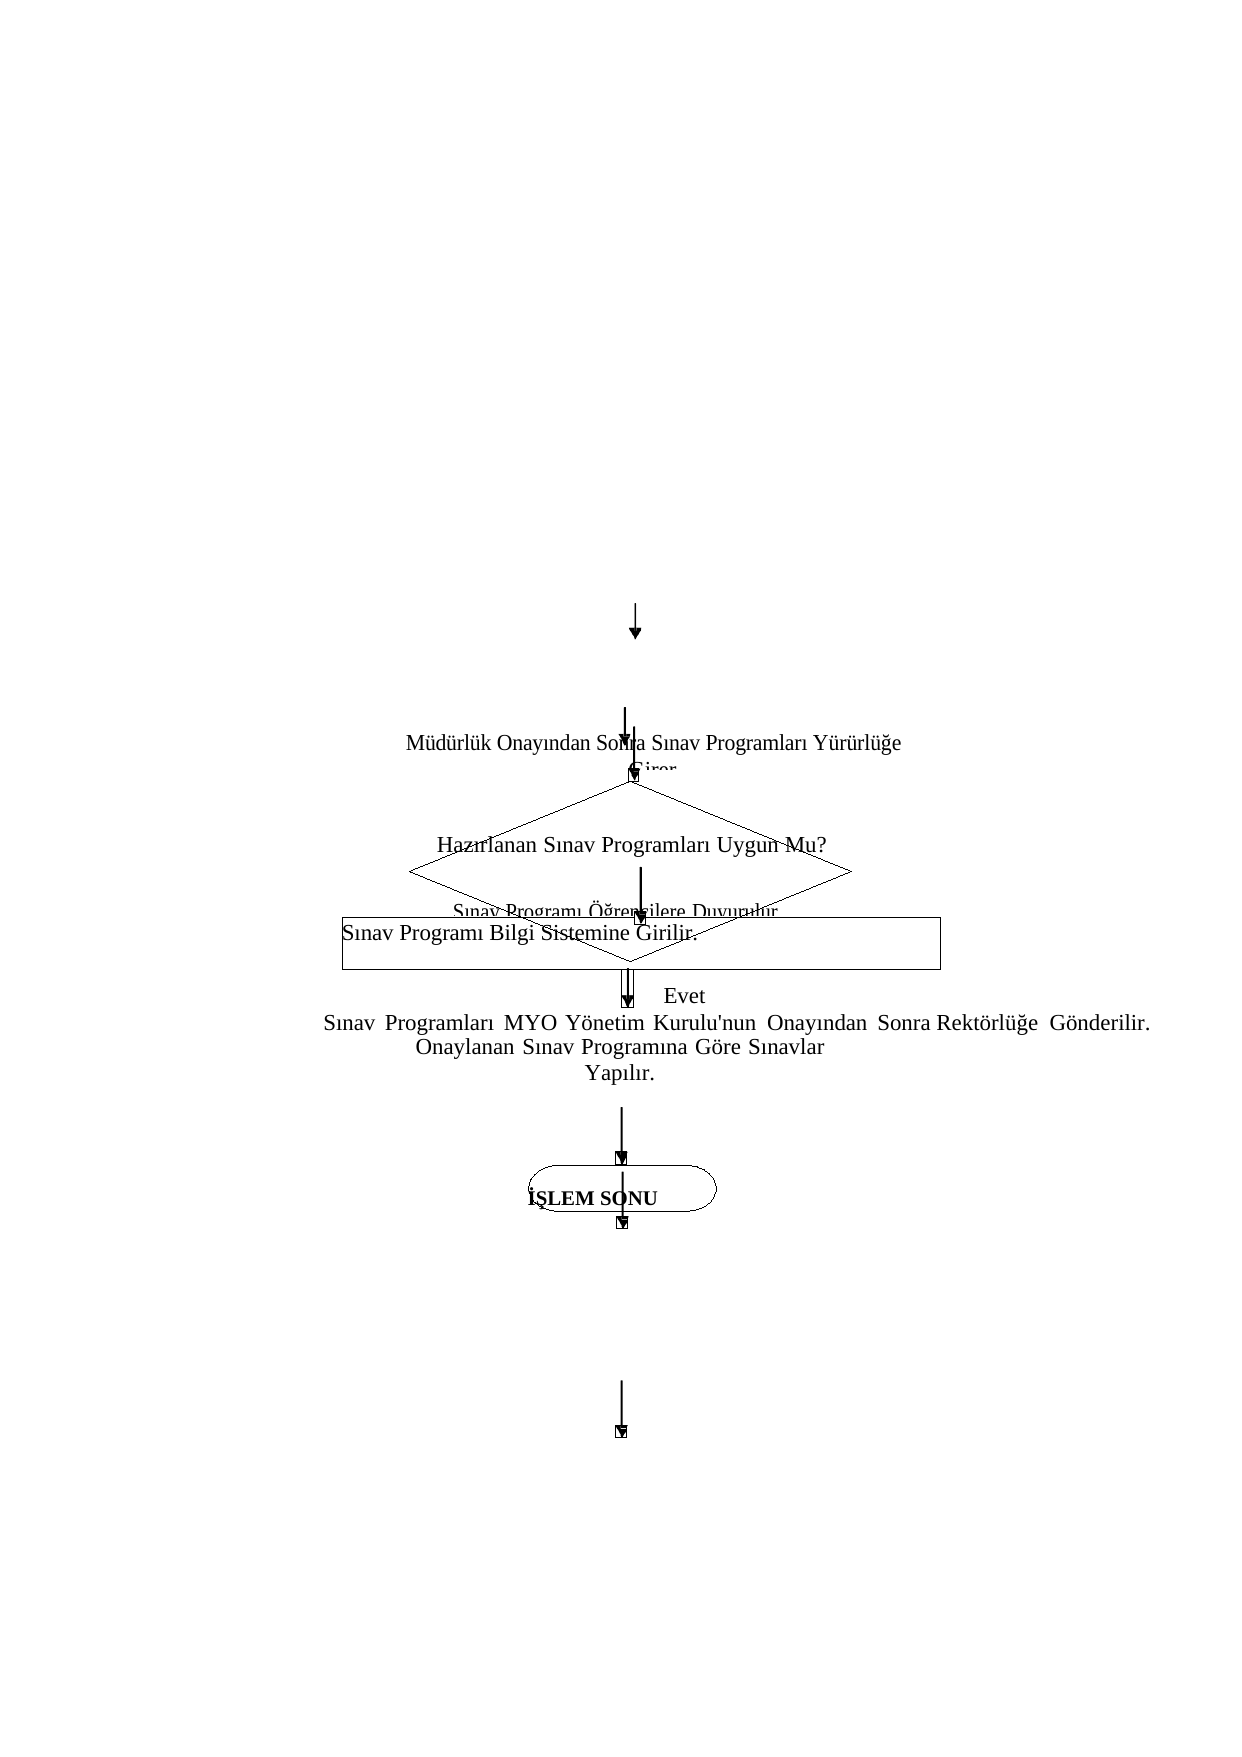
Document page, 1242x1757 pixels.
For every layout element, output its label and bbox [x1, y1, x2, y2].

picture [616, 1426, 626, 1437]
picture [616, 1152, 626, 1164]
picture [629, 769, 638, 781]
picture [617, 1217, 627, 1228]
picture [628, 603, 642, 640]
picture [618, 707, 631, 746]
picture [622, 970, 633, 1007]
picture [635, 912, 645, 924]
